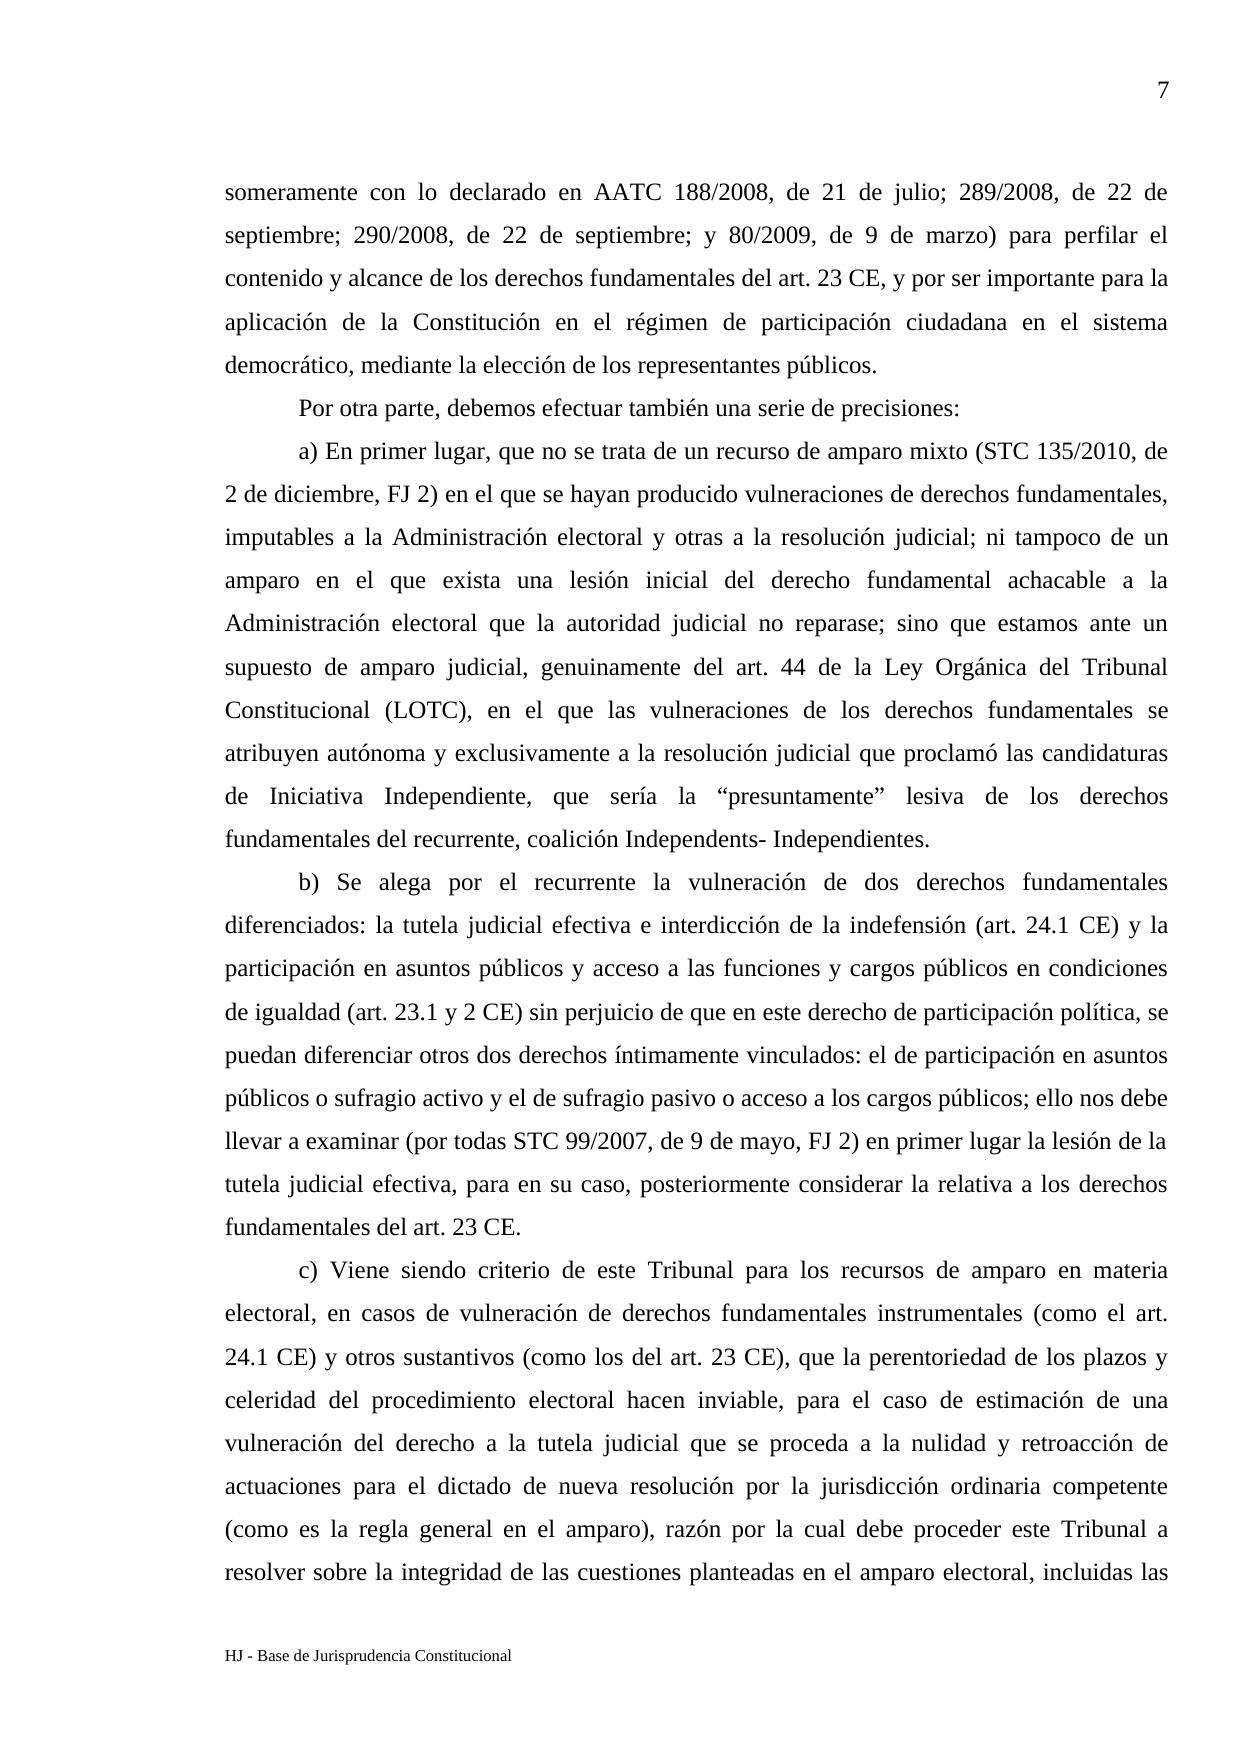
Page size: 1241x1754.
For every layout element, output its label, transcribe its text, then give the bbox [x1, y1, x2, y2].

text b) Se alega por el recurrente la vulneración de dos derechos fundamentales diferenciados: la tutela judicial efectiva e interdicción de la indefensión (art. 24.1 CE) y la participación en asuntos públicos y acceso a las funciones y cargos públicos en condiciones de igualdad (art. 23.1 y 2 CE) sin perjuicio de que en este derecho de participación política, se puedan diferenciar otros dos derechos íntimamente vinculados: el de participación en asuntos públicos o sufragio activo y el de sufragio pasivo o acceso a los cargos públicos; ello nos debe llevar a examinar (por todas STC 99/2007, de 9 de mayo, FJ 2) en primer lugar la lesión de la tutela judicial efectiva, para en su caso, posteriormente considerar la relativa a los derechos fundamentales del art. 23 CE. [224, 867, 1169, 1241]
text a) En primer lugar, que no se trata de un recurso de amparo mixto (STC 135/2010, de 2 de diciembre, FJ 2) en el que se hayan producido vulneraciones de derechos fundamentales, imputables a la Administración electoral y otras a la resolución judicial; ni tampoco de un amparo en el que exista una lesión inicial del derecho fundamental achacable a la Administración electoral que la autoridad judicial no reparase; sino que estamos ante un supuesto de amparo judicial, genuinamente del art. 44 de la Ley Orgánica del Tribunal Constitucional (LOTC), en el que las vulneraciones de los derechos fundamentales se atribuyen autónoma y exclusivamente a la resolución judicial que proclamó las candidaturas de Iniciativa Independiente, que sería la “presuntamente” lesiva de los derechos fundamentales del recurrente, coalición Independents- Independientes. [224, 436, 1169, 853]
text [224, 177, 1169, 378]
text Por otra parte, debemos efectuar también una serie de precisiones: [224, 393, 1169, 422]
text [224, 1255, 1169, 1586]
